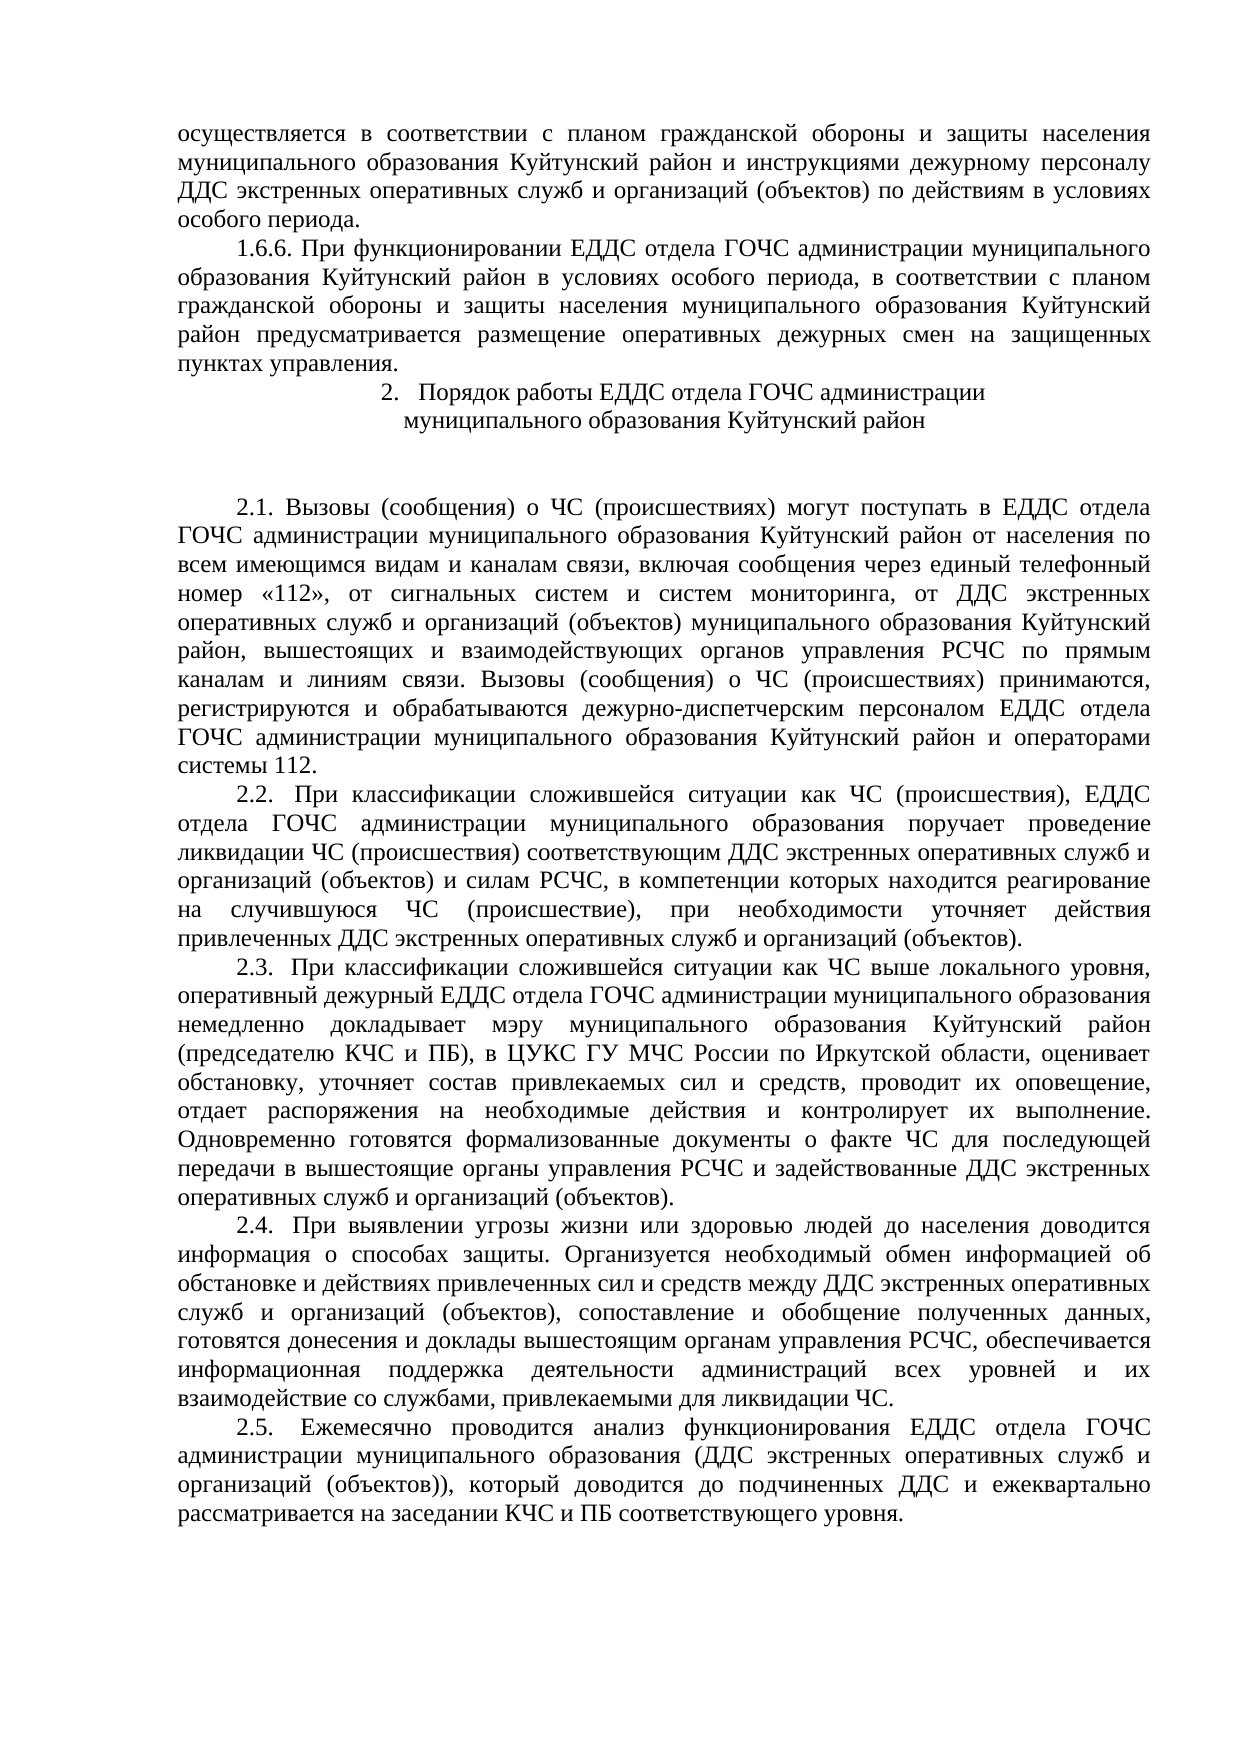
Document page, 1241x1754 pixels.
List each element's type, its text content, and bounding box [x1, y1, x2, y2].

list При классификации сложившейся ситуации как ЧС выше локального уровня, оперативный дежурный ЕДДС отдела ГОЧС администрации муниципального образования немедленно докладывает мэру муниципального образования Куйтунский район (председателю КЧС и ПБ), в ЦУКС ГУ МЧС России по Иркутской области, оценивает обстановку, уточняет состав привлекаемых сил и средств, проводит их оповещение, отдает распоряжения на необходимые действия и контролирует их выполнение. Одновременно готовятся формализованные документы о факте ЧС для последующей передачи в вышестоящие органы управления РСЧС и задействованные ДДС экстренных оперативных служб и организаций (объектов). [177, 952, 1152, 1211]
list При классификации сложившейся ситуации как ЧС (происшествия), ЕДДС отдела ГОЧС администрации муниципального образования поручает проведение ликвидации ЧС (происшествия) соответствующим ДДС экстренных оперативных служб и организаций (объектов) и силам РСЧС, в компетенции которых находится реагирование на случившуюся ЧС (происшествие), при необходимости уточняет действия привлеченных ДДС экстренных оперативных служб и организаций (объектов). [177, 779, 1152, 952]
list Ежемесячно проводится анализ функционирования ЕДДС отдела ГОЧС администрации муниципального образования (ДДС экстренных оперативных служб и организаций (объектов)), который доводится до подчиненных ДДС и ежеквартально рассматривается на заседании КЧС и ПБ соответствующего уровня. [177, 1412, 1152, 1527]
list муниципального образования Куйтунский район [177, 406, 1152, 434]
text 1.6.6. При функционировании ЕДДС отдела ГОЧС администрации муниципального образования Куйтунский район в условиях особого периода, в соответствии с планом гражданской обороны и защиты населения муниципального образования Куйтунский район предусматривается размещение оперативных дежурных смен на защищенных пунктах управления. [177, 233, 1152, 377]
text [177, 118, 1152, 233]
text 2.1. Вызовы (сообщения) о ЧС (происшествиях) могут поступать в ЕДДС отдела ГОЧС администрации муниципального образования Куйтунский район от населения по всем имеющимся видам и каналам связи, включая сообщения через единый телефонный номер «112», от сигнальных систем и систем мониторинга, от ДДС экстренных оперативных служб и организаций (объектов) муниципального образования Куйтунский район, вышестоящих и взаимодействующих органов управления РСЧС по прямым каналам и линиям связи. Вызовы (сообщения) о ЧС (происшествиях) принимаются, регистрируются и обрабатываются дежурно-диспетчерским персоналом ЕДДС отдела ГОЧС администрации муниципального образования Куйтунский район и операторами системы 112. [177, 492, 1152, 779]
list При выявлении угрозы жизни или здоровью людей до населения доводится информация о способах защиты. Организуется необходимый обмен информацией об обстановке и действиях привлеченных сил и средств между ДДС экстренных оперативных служб и организаций (объектов), сопоставление и обобщение полученных данных, готовятся донесения и доклады вышестоящим органам управления РСЧС, обеспечивается информационная поддержка деятельности администраций всех уровней и их взаимодействие со службами, привлекаемыми для ликвидации ЧС. [177, 1211, 1152, 1412]
list Порядок работы ЕДДС отдела ГОЧС администрации [215, 377, 1152, 406]
